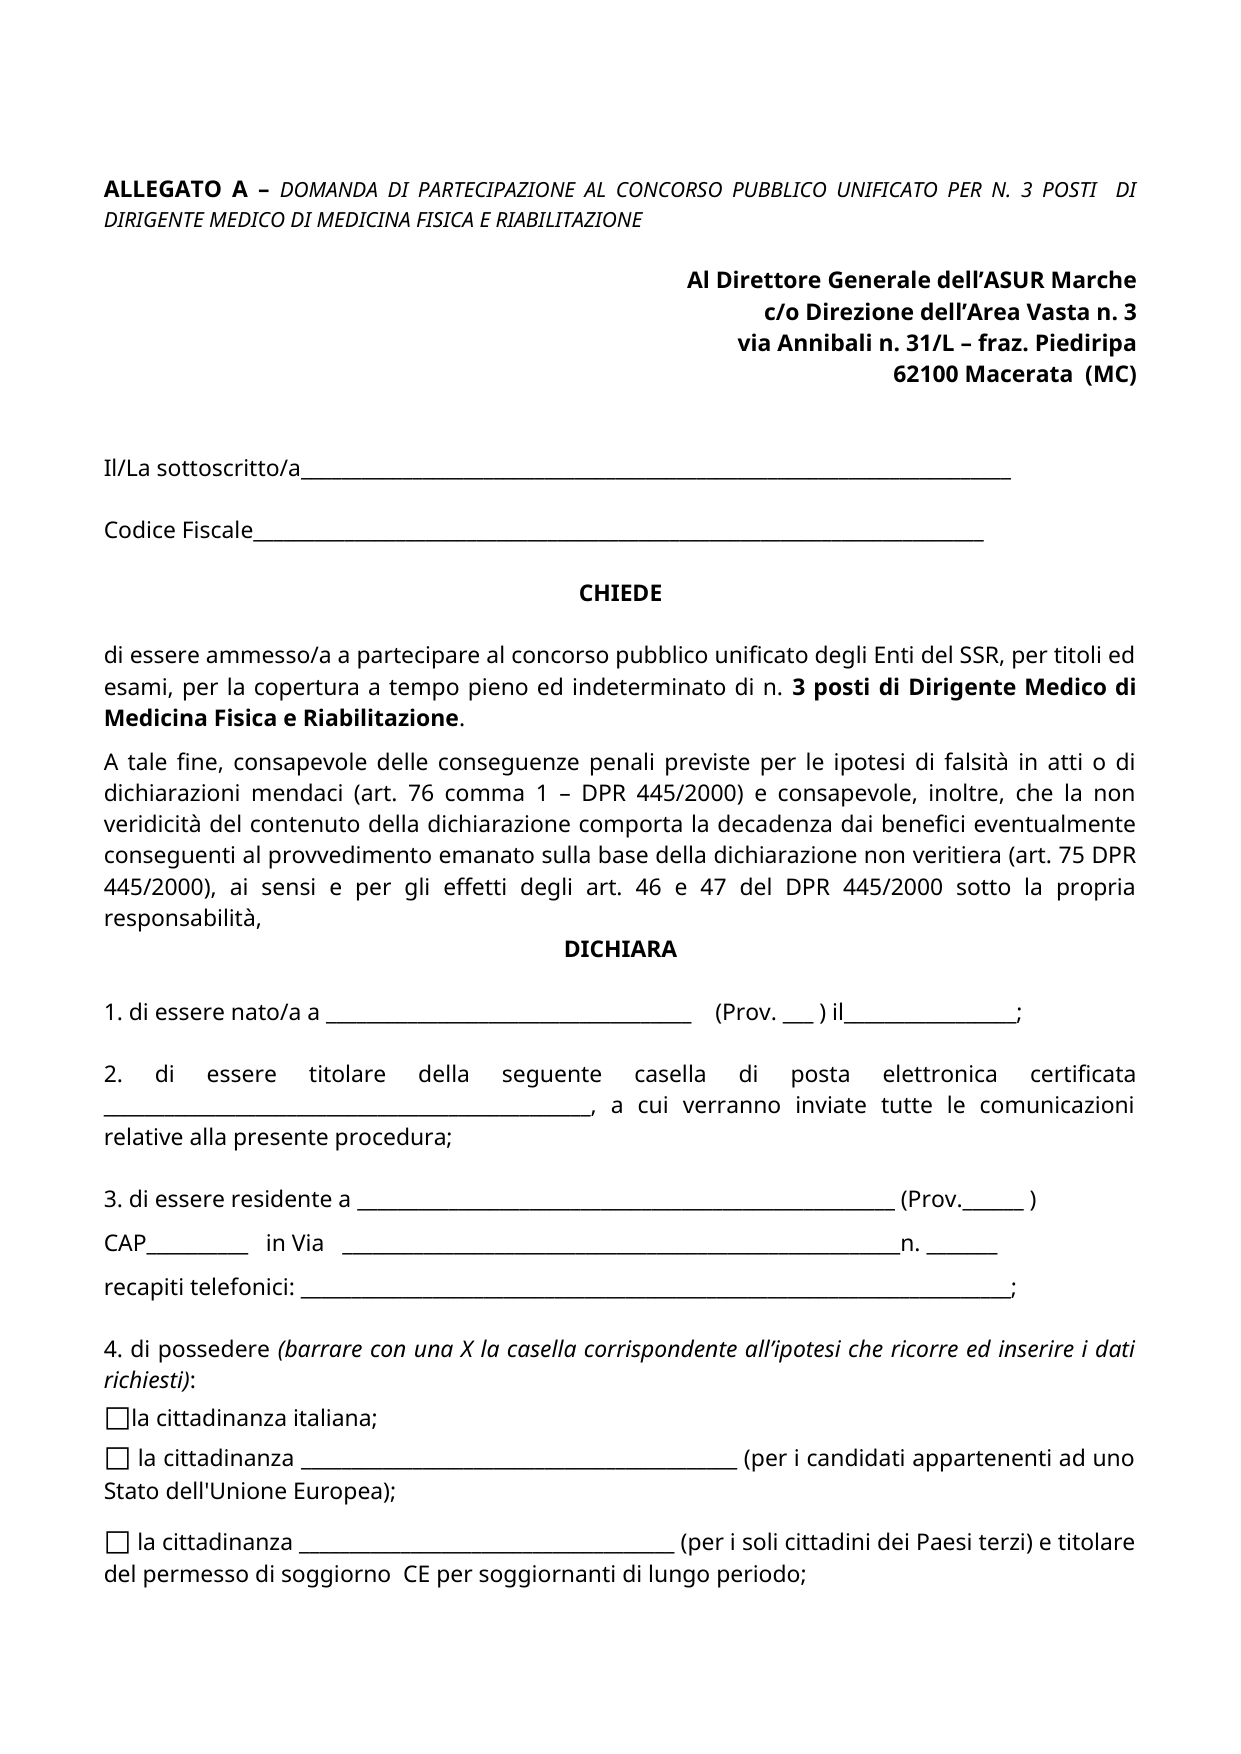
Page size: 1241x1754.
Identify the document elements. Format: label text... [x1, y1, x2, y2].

text □ la cittadinanza _____________________________________ (per i soli cittadini dei Paesi terzi) e titolare del permesso di soggiorno CE per soggiornanti di lungo periodo; [103, 1519, 1137, 1590]
text c/o Direzione dell’Area Vasta n. 3 [103, 296, 1137, 327]
text 2. di essere titolare della seguente casella di posta elettronica certificata ________________________________________________, a cui verranno inviate tutte le comunicazioni relative alla presente procedura; [103, 1058, 1137, 1152]
text A tale fine, consapevole delle conseguenze penali previste per le ipotesi di falsità in atti o di dichiarazioni mendaci (art. 76 comma 1 – DPR 445/2000) e consapevole, inoltre, che la non veridicità del contenuto della dichiarazione comporta la decadenza dai benefici eventualmente conseguenti al provvedimento emanato sulla base della dichiarazione non veritiera (art. 75 DPR 445/2000), ai sensi e per gli effetti degli art. 46 e 47 del DPR 445/2000 sotto la propria responsabilità, [103, 746, 1137, 933]
text □la cittadinanza italiana; [103, 1396, 1137, 1435]
text DICHIARA [103, 933, 1137, 964]
text □ la cittadinanza ___________________________________________ (per i candidati appartenenti ad uno Stato dell'Unione Europea); [103, 1435, 1137, 1506]
text recapiti telefonici: ______________________________________________________________________; [103, 1271, 1137, 1302]
text 4. di possedere (barrare con una X la casella corrispondente all’ipotesi che ricorre ed inserire i dati richiesti): [103, 1333, 1137, 1396]
text CAP__________ in Via _______________________________________________________n. _______ [103, 1227, 1137, 1258]
text Al Direttore Generale dell’ASUR Marche [103, 264, 1137, 296]
text ALLEGATO A – DOMANDA DI PARTECIPAZIONE AL CONCORSO PUBBLICO UNIFICATO PER N. 3 POSTI DI DIRIGENTE MEDICO DI MEDICINA FISICA E RIABILITAZIONE [103, 173, 1137, 233]
text CHIEDE [103, 577, 1137, 608]
text 3. di essere residente a _____________________________________________________ (Prov.______ ) [103, 1183, 1137, 1214]
text 1. di essere nato/a a ____________________________________ (Prov. ___ ) il_________________; [103, 996, 1137, 1027]
text 62100 Macerata (MC) [103, 358, 1137, 389]
text Codice Fiscale________________________________________________________________________ [103, 514, 1137, 546]
text di essere ammesso/a a partecipare al concorso pubblico unificato degli Enti del SSR, per titoli ed esami, per la copertura a tempo pieno ed indeterminato di n. 3 posti di Dirigente Medico di Medicina Fisica e Riabilitazione. [103, 639, 1137, 733]
text Il/La sottoscritto/a______________________________________________________________________ [103, 452, 1137, 483]
text via Annibali n. 31/L – fraz. Piediripa [103, 327, 1137, 358]
